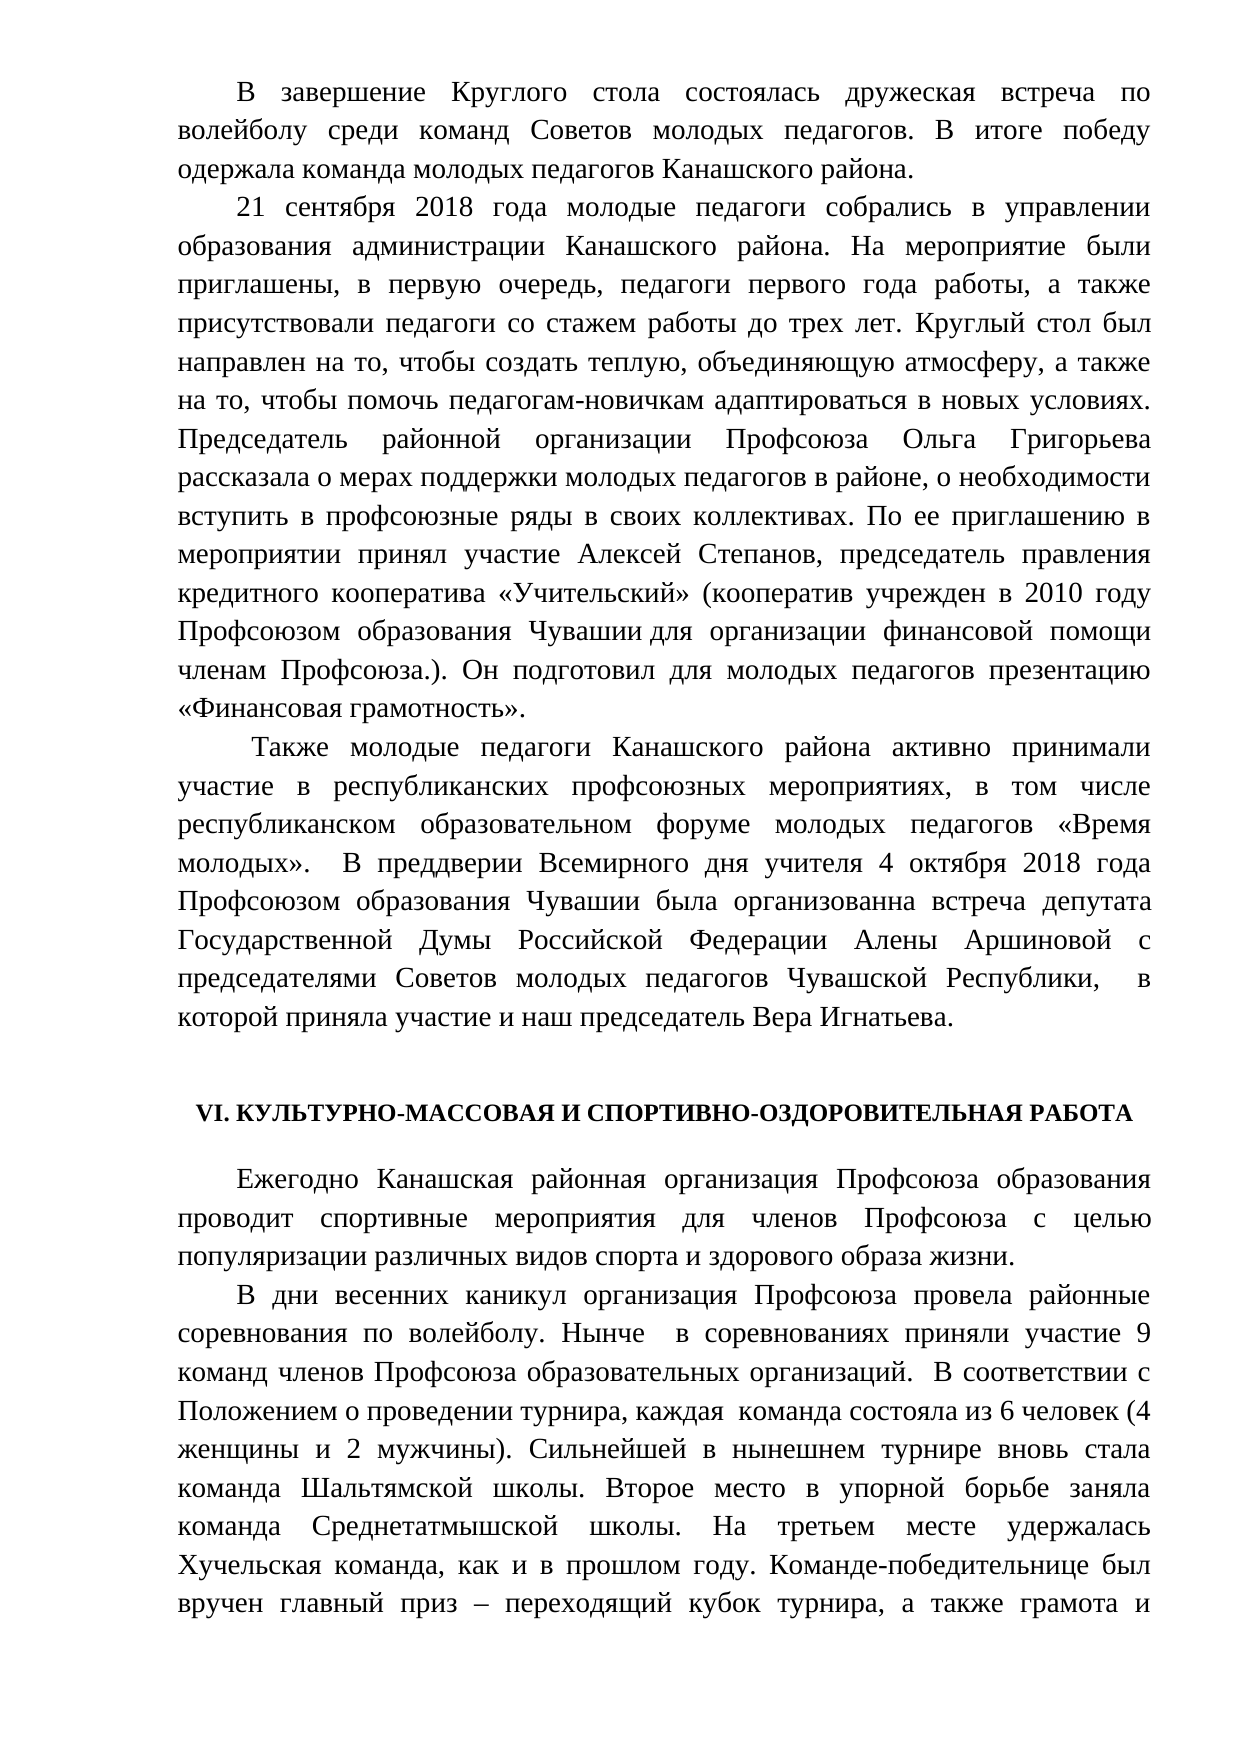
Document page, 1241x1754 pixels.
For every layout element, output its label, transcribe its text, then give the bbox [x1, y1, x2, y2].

text 21 сентября 2018 года молодые педагоги собрались в управлении образования администрации Канашского района. На мероприятие были приглашены, в первую очередь, педагоги первого года работы, а также присутствовали педагоги со стажем работы до трех лет. Круглый стол был направлен на то, чтобы создать теплую, объединяющую атмосферу, а также на то, чтобы помочь педагогам-новичкам адаптироваться в новых условиях. Председатель районной организации Профсоюза Ольга Григорьева рассказала о мерах поддержки молодых педагогов в районе, о необходимости вступить в профсоюзные ряды в своих коллективах. По ее приглашению в мероприятии принял участие Алексей Степанов, председатель правления кредитного кооператива «Учительский» (кооператив учрежден в 2010 году Профсоюзом образования Чувашии для организации финансовой помощи членам Профсоюза.). Он подготовил для молодых педагогов презентацию «Финансовая грамотность». [177, 416, 1152, 724]
text В завершение Круглого стола состоялась дружеская встреча по волейболу среди команд Советов молодых педагогов. В итоге победу одержала команда молодых педагогов Канашского района. [177, 74, 1152, 184]
text Также молодые педагоги Канашского района активно принимали участие в республиканских профсоюзных мероприятиях, в том числе республиканском образовательном форуме молодых педагогов «Время молодых». В преддверии Всемирного дня учителя 4 октября 2018 года Профсоюзом образования Чувашии была организованна встреча депутата Государственной Думы Российской Федерации Алены Аршиновой с председателями Советов молодых педагогов Чувашской Республики, в которой приняла участие и наш председатель Вера Игнатьева. [177, 729, 1152, 768]
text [177, 1277, 1152, 1619]
text VI. КУЛЬТУРНО-МАССОВАЯ И СПОРТИВНО-ОЗДОРОВИТЕЛЬНАЯ РАБОТА [177, 1093, 1152, 1127]
text 21 сентября 2018 года молодые педагоги собрались в управлении образования администрации Канашского района. На мероприятие были приглашены, в первую очередь, педагоги первого года работы, а также присутствовали педагоги со стажем работы до трех лет. Круглый стол был направлен на то, чтобы создать теплую, объединяющую атмосферу, а также на то, чтобы помочь педагогам-новичкам адаптироваться в новых условиях. Председатель районной организации Профсоюза Ольга Григорьева рассказала о мерах поддержки молодых педагогов в районе, о необходимости вступить в профсоюзные ряды в своих коллективах. По ее приглашению в мероприятии принял участие Алексей Степанов, председатель правления кредитного кооператива «Учительский» (кооператив учрежден в 2010 году Профсоюзом образования Чувашии для организации финансовой помощи членам Профсоюза.). Он подготовил для молодых педагогов презентацию «Финансовая грамотность». [177, 189, 1152, 344]
text Ежегодно Канашская районная организация Профсоюза образования проводит спортивные мероприятия для членов Профсоюза с целью популяризации различных видов спорта и здорового образа жизни. [177, 1161, 1152, 1272]
text Также молодые педагоги Канашского района активно принимали участие в республиканских профсоюзных мероприятиях, в том числе республиканском образовательном форуме молодых педагогов «Время молодых». В преддверии Всемирного дня учителя 4 октября 2018 года Профсоюзом образования Чувашии была организованна встреча депутата Государственной Думы Российской Федерации Алены Аршиновой с председателями Советов молодых педагогов Чувашской Республики, в которой приняла участие и наш председатель Вера Игнатьева. [177, 801, 1152, 1032]
